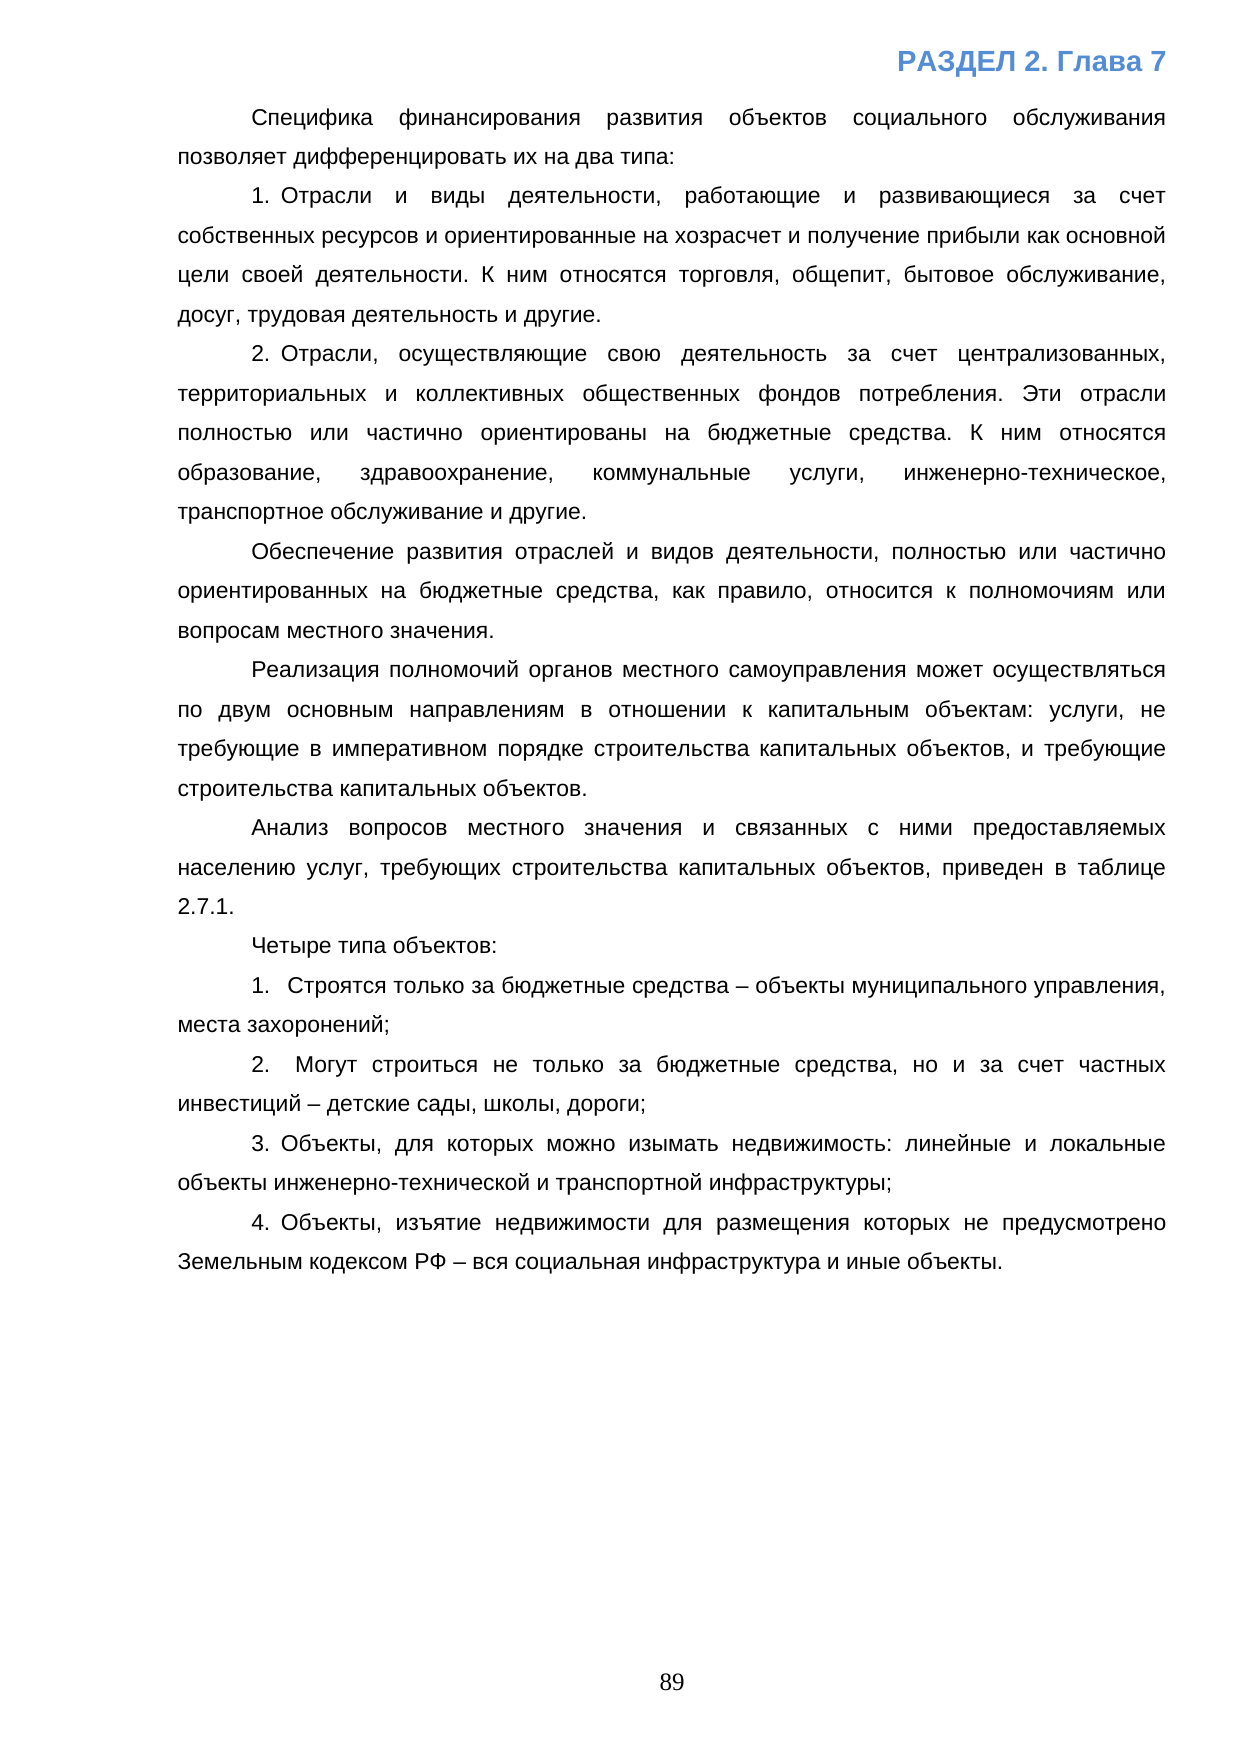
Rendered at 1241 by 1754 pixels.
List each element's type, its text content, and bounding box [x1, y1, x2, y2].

text 2. Отрасли, осуществляющие свою деятельность за счет централизованных, территориальных и коллективных общественных фондов потребления. Эти отрасли полностью или частично ориентированы на бюджетные средства. К ним относятся образование, здравоохранение, коммунальные услуги, инженерно-техническое, транспортное обслуживание и другие. [177, 340, 1167, 524]
text Специфика финансирования развития объектов социального обслуживания позволяет дифференцировать их на два типа: [177, 103, 1167, 169]
text 1. Строятся только за бюджетные средства – объекты муниципального управления, места захоронений; [177, 972, 1167, 1038]
text 3. Объекты, для которых можно изымать недвижимость: линейные и локальные объекты инженерно-технической и транспортной инфраструктуры; [177, 1130, 1167, 1196]
text 2. Могут строиться не только за бюджетные средства, но и за счет частных инвестиций – детские сады, школы, дороги; [177, 1051, 1167, 1117]
text Четыре типа объектов: [177, 932, 1167, 959]
text Обеспечение развития отраслей и видов деятельности, полностью или частично ориентированных на бюджетные средства, как правило, относится к полномочиям или вопросам местного значения. [177, 538, 1167, 643]
text 4. Объекты, изъятие недвижимости для размещения которых не предусмотрено Земельным кодексом РФ – вся социальная инфраструктура и иные объекты. [177, 1209, 1167, 1275]
text Анализ вопросов местного значения и связанных с ними предоставляемых населению услуг, требующих строительства капитальных объектов, приведен в таблице 2.7.1. [177, 814, 1167, 919]
text Реализация полномочий органов местного самоуправления может осуществляться по двум основным направлениям в отношении к капитальным объектам: услуги, не требующие в императивном порядке строительства капитальных объектов, и требующие строительства капитальных объектов. [177, 656, 1167, 801]
text 1. Отрасли и виды деятельности, работающие и развивающиеся за счет собственных ресурсов и ориентированные на хозрасчет и получение прибыли как основной цели своей деятельности. К ним относятся торговля, общепит, бытовое обслуживание, досуг, трудовая деятельность и другие. [177, 182, 1167, 327]
